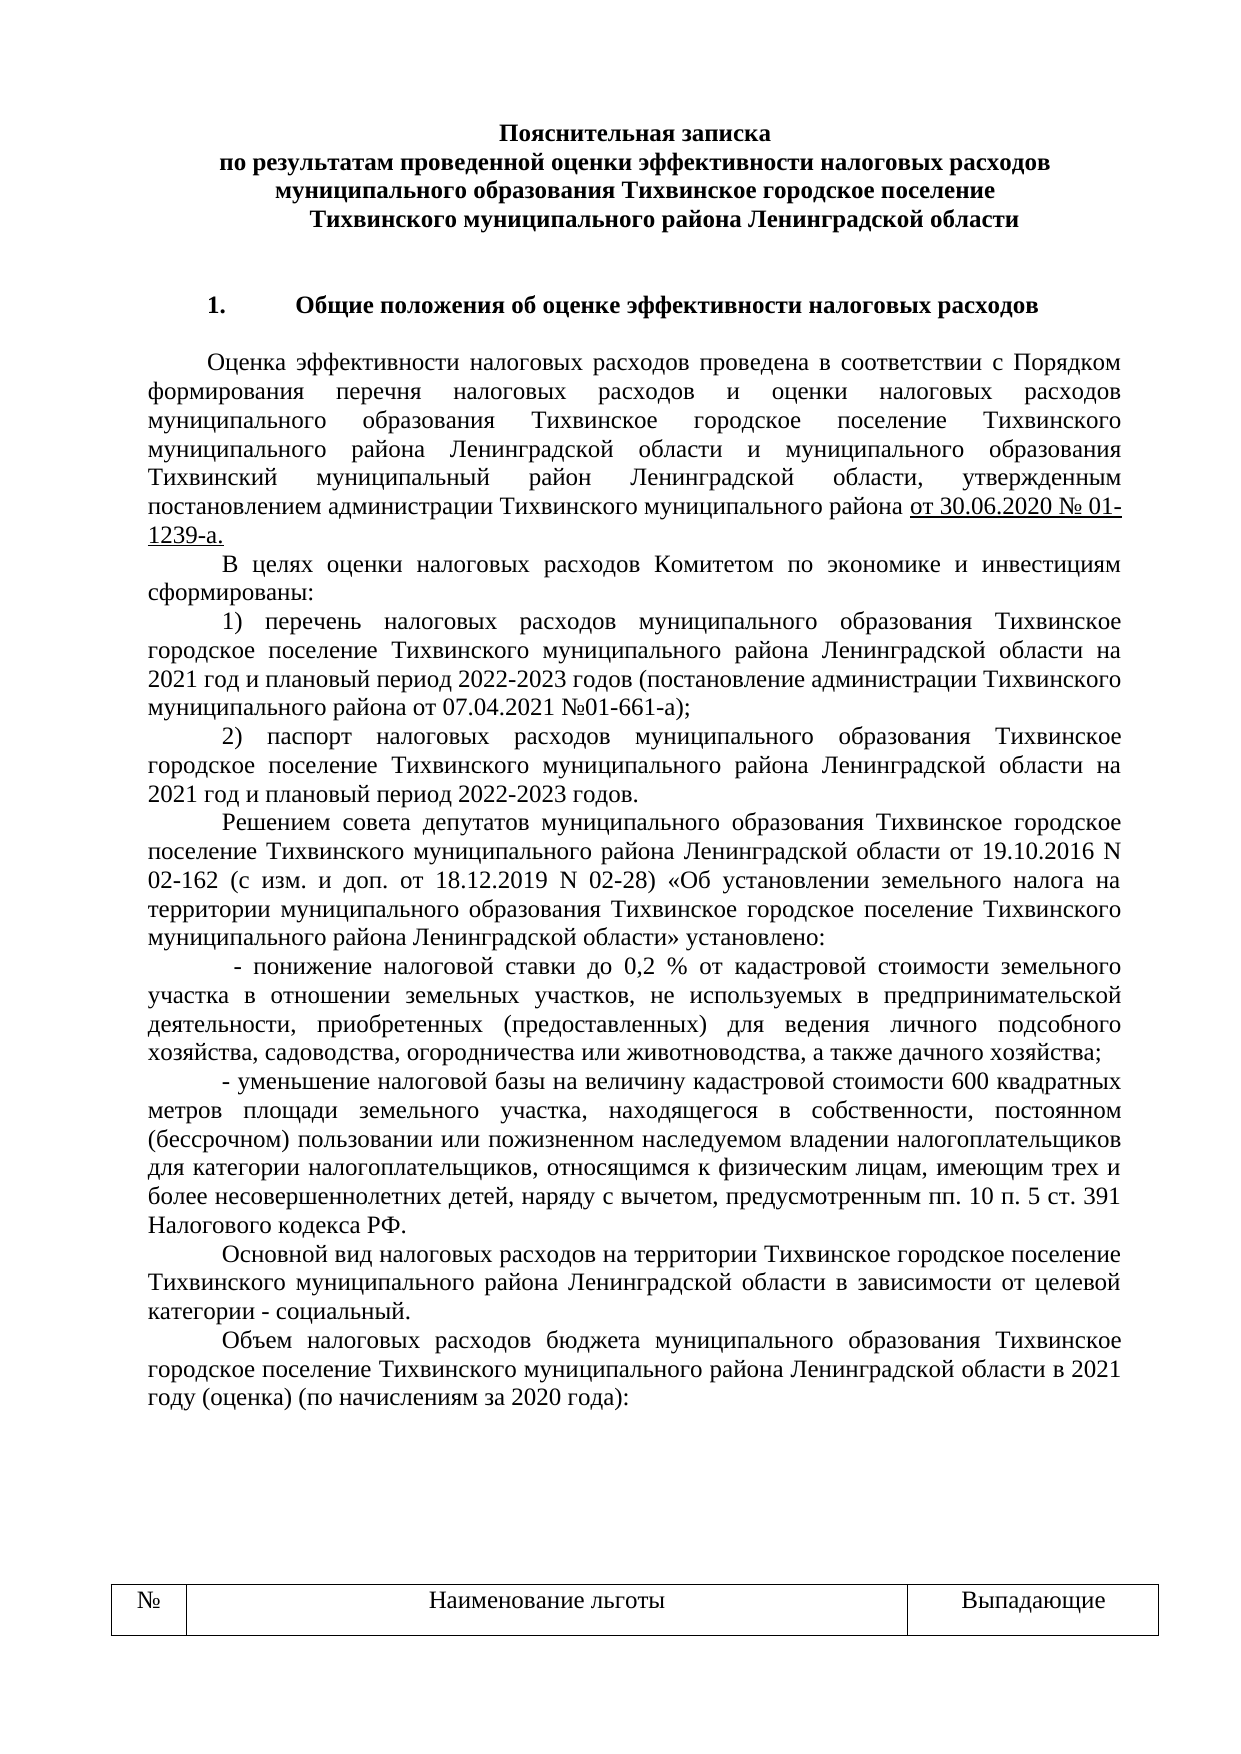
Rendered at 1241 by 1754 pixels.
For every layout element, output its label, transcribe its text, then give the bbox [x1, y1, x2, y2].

text - понижение налоговой ставки до 0,2 % от кадастровой стоимости земельного участка в отношении земельных участков, не используемых в предпринимательской деятельности, приобретенных (предоставленных) для ведения личного подсобного хозяйства, садоводства, огородничества или животноводства, а также дачного хозяйства; [148, 951, 1122, 1066]
text Основной вид налоговых расходов на территории Тихвинское городское поселение Тихвинского муниципального района Ленинградской области в зависимости от целевой категории - социальный. [148, 1239, 1122, 1325]
text В целях оценки налоговых расходов Комитетом по экономике и инвестициям сформированы: [148, 549, 1122, 606]
text Объем налоговых расходов бюджета муниципального образования Тихвинское городское поселение Тихвинского муниципального района Ленинградской области в 2021 году (оценка) (по начислениям за 2020 года): [148, 1325, 1122, 1411]
table_header Наименование льготы [187, 1585, 907, 1635]
table_header № п/п [112, 1585, 186, 1635]
text 1) перечень налоговых расходов муниципального образования Тихвинское городское поселение Тихвинского муниципального района Ленинградской области на 2021 год и плановый период 2022-2023 годов (постановление администрации Тихвинского муниципального района от 07.04.2021 №01-661-а); [148, 606, 1122, 721]
text по результатам проведенной оценки эффективности налоговых расходов муниципального образования Тихвинское городское поселение [148, 147, 1122, 204]
text Оценка эффективности налоговых расходов проведена в соответствии с Порядком формирования перечня налоговых расходов и оценки налоговых расходов муниципального образования Тихвинское городское поселение Тихвинского муниципального района Ленинградской области и муниципального образования Тихвинский муниципальный район Ленинградской области, утвержденным постановлением администрации Тихвинского муниципального района от 30.06.2020 № 01-1239-а. [148, 347, 1122, 549]
text 2) паспорт налоговых расходов муниципального образования Тихвинское городское поселение Тихвинского муниципального района Ленинградской области на 2021 год и плановый период 2022-2023 годов. [148, 721, 1122, 807]
list Общие положения об оценке эффективности налоговых расходов [148, 290, 1122, 319]
text Тихвинского муниципального района Ленинградской области [148, 204, 1122, 233]
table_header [908, 1585, 1158, 1635]
text Решением совета депутатов муниципального образования Тихвинское городское поселение Тихвинского муниципального района Ленинградской области от 19.10.2016 N 02-162 (с изм. и доп. от 18.12.2019 N 02-28) «Об установлении земельного налога на территории муниципального образования Тихвинское городское поселение Тихвинского муниципального района Ленинградской области» установлено: [148, 807, 1122, 951]
text - уменьшение налоговой базы на величину кадастровой стоимости 600 квадратных метров площади земельного участка, находящегося в собственности, постоянном (бессрочном) пользовании или пожизненном наследуемом владении налогоплательщиков для категории налогоплательщиков, относящимся к физическим лицам, имеющим трех и более несовершеннолетних детей, наряду с вычетом, предусмотренным пп. 10 п. 5 ст. 391 Налогового кодекса РФ. [148, 1066, 1122, 1239]
text Пояснительная записка [148, 118, 1122, 147]
